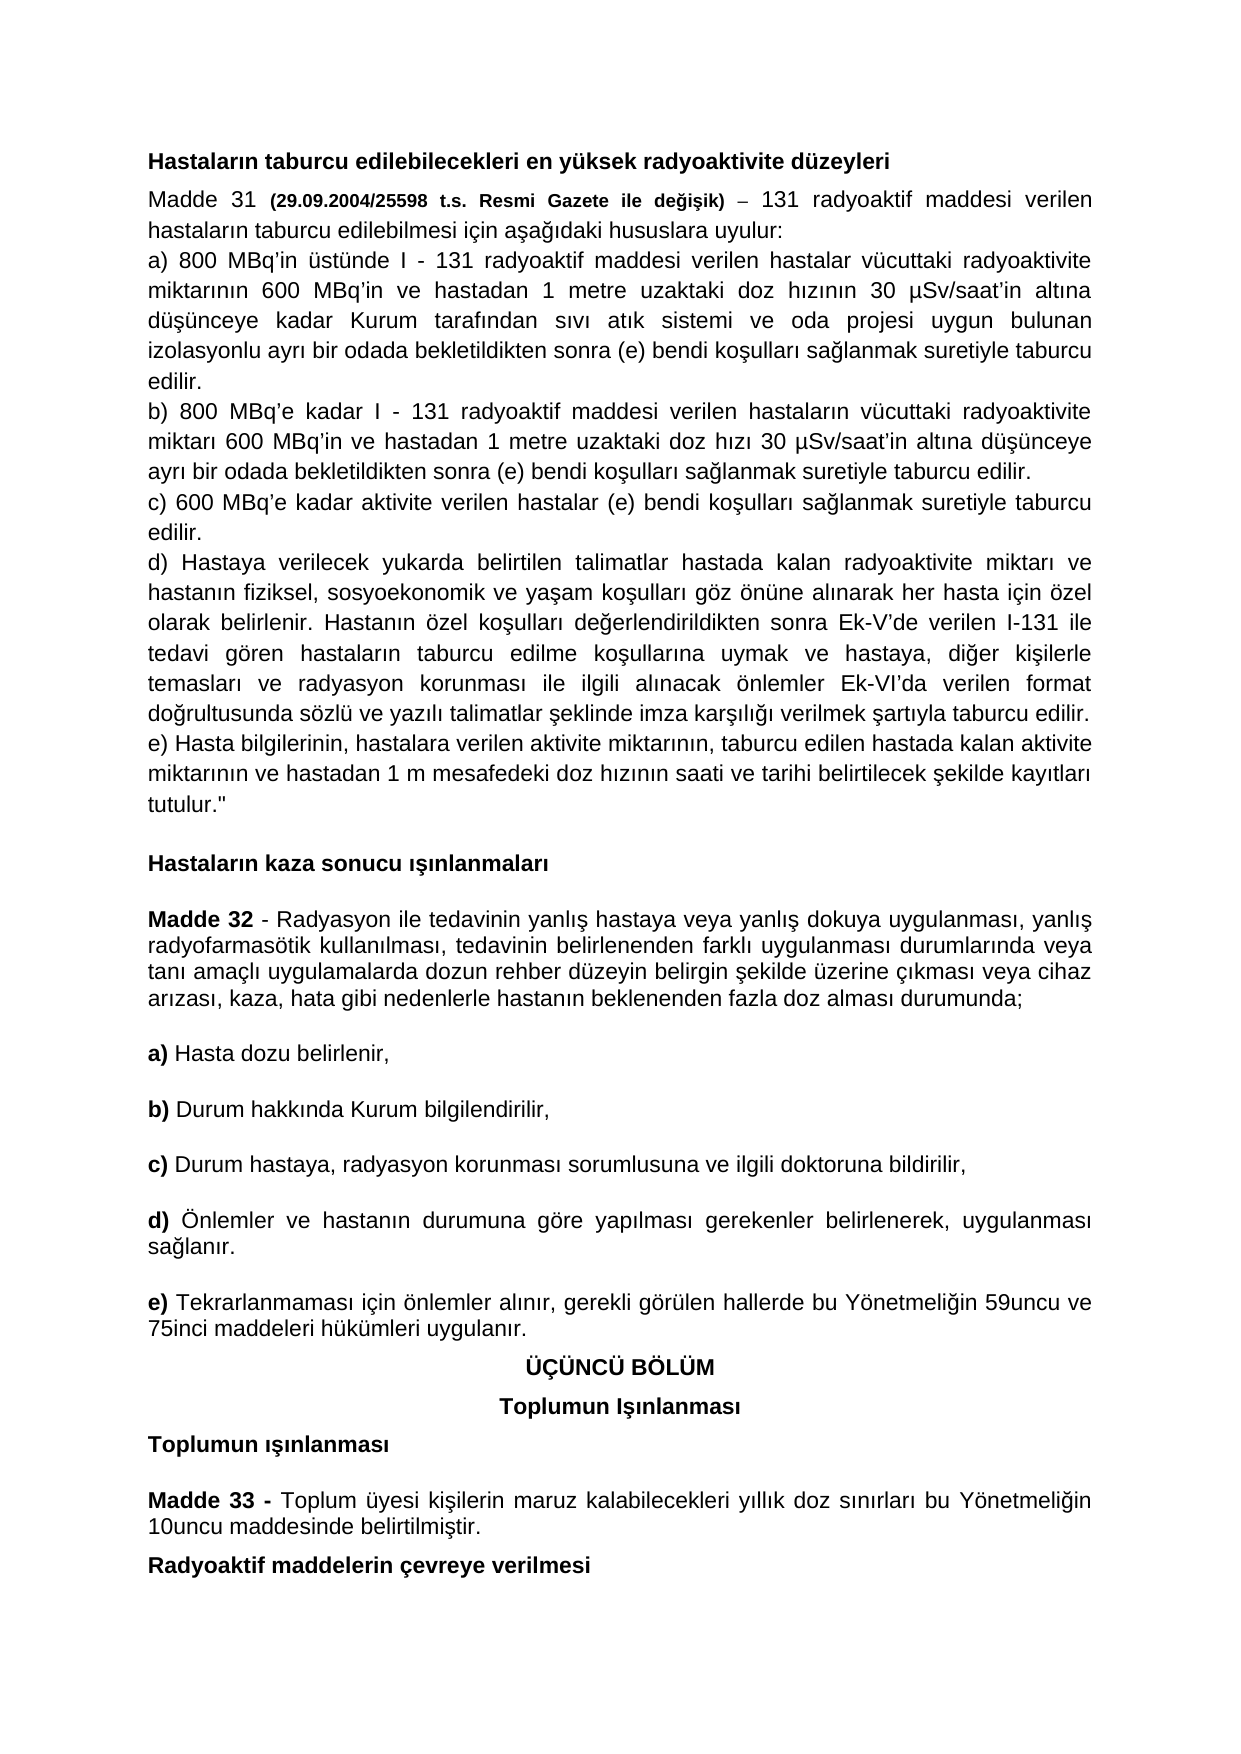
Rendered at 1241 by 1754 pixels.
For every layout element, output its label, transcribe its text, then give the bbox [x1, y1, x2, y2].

text b) 800 MBq’e kadar I - 131 radyoaktif maddesi verilen hastaların vücuttaki radyoaktivite miktarı 600 MBq’in ve hastadan 1 metre uzaktaki doz hızı 30 µSv/saat’in altına düşünceye ayrı bir odada bekletildikten sonra (e) bendi koşulları sağlanmak suretiyle taburcu edilir. [148, 398, 1093, 485]
text Hastaların kaza sonucu ışınlanmaları [148, 850, 1093, 876]
text d) Hastaya verilecek yukarda belirtilen talimatlar hastada kalan radyoaktivite miktarı ve hastanın fiziksel, sosyoekonomik ve yaşam koşulları göz önüne alınarak her hasta için özel olarak belirlenir. Hastanın özel koşulları değerlendirildikten sonra Ek-V’de verilen I-131 ile tedavi gören hastaların taburcu edilme koşullarına uymak ve hastaya, diğer kişilerle temasları ve radyasyon korunması ile ilgili alınacak önlemler Ek-VI’da verilen format doğrultusunda sözlü ve yazılı talimatlar şeklinde imza karşılığı verilmek şartıyla taburcu edilir. [148, 549, 1093, 726]
text b) Durum hakkında Kurum bilgilendirilir, [148, 1096, 1093, 1122]
text d) Önlemler ve hastanın durumuna göre yapılması gerekenler belirlenerek, uygulanması sağlanır. [148, 1207, 1093, 1259]
text a) 800 MBq’in üstünde I - 131 radyoaktif maddesi verilen hastalar vücuttaki radyoaktivite miktarının 600 MBq’in ve hastadan 1 metre uzaktaki doz hızının 30 µSv/saat’in altına düşünceye kadar Kurum tarafından sıvı atık sistemi ve oda projesi uygun bulunan izolasyonlu ayrı bir odada bekletildikten sonra (e) bendi koşulları sağlanmak suretiyle taburcu edilir. [148, 247, 1093, 394]
text Radyoaktif maddelerin çevreye verilmesi [148, 1552, 1093, 1578]
text ÜÇÜNCÜ BÖLÜM [148, 1354, 1093, 1380]
text e) Hasta bilgilerinin, hastalara verilen aktivite miktarının, taburcu edilen hastada kalan aktivite miktarının ve hastadan 1 m mesafedeki doz hızının saati ve tarihi belirtilecek şekilde kayıtları tutulur." [148, 730, 1093, 817]
text a) Hasta dozu belirlenir, [148, 1040, 1093, 1066]
text e) Tekrarlanmaması için önlemler alınır, gerekli görülen hallerde bu Yönetmeliğin 59uncu ve 75inci maddeleri hükümleri uygulanır. [148, 1288, 1093, 1341]
text Madde 32 - Radyasyon ile tedavinin yanlış hastaya veya yanlış dokuya uygulanması, yanlış radyofarmasötik kullanılması, tedavinin belirlenenden farklı uygulanması durumlarında veya tanı amaçlı uygulamalarda dozun rehber düzeyin belirgin şekilde üzerine çıkması veya cihaz arızası, kaza, hata gibi nedenlerle hastanın beklenenden fazla doz alması durumunda; [148, 906, 1093, 1011]
text Madde 31 (29.09.2004/25598 t.s. Resmi Gazete ile değişik) – 131 radyoaktif maddesi verilen hastaların taburcu edilebilmesi için aşağıdaki hususlara uyulur: [148, 186, 1093, 243]
text Toplumun ışınlanması [148, 1431, 1093, 1458]
text c) Durum hastaya, radyasyon korunması sorumlusuna ve ilgili doktoruna bildirilir, [148, 1151, 1093, 1177]
text c) 600 MBq’e kadar aktivite verilen hastalar (e) bendi koşulları sağlanmak suretiyle taburcu edilir. [148, 488, 1093, 545]
text Madde 33 - Toplum üyesi kişilerin maruz kalabilecekleri yıllık doz sınırları bu Yönetmeliğin 10uncu maddesinde belirtilmiştir. [148, 1487, 1093, 1540]
text Hastaların taburcu edilebilecekleri en yüksek radyoaktivite düzeyleri [148, 148, 1093, 174]
text Toplumun Işınlanması [148, 1393, 1093, 1419]
